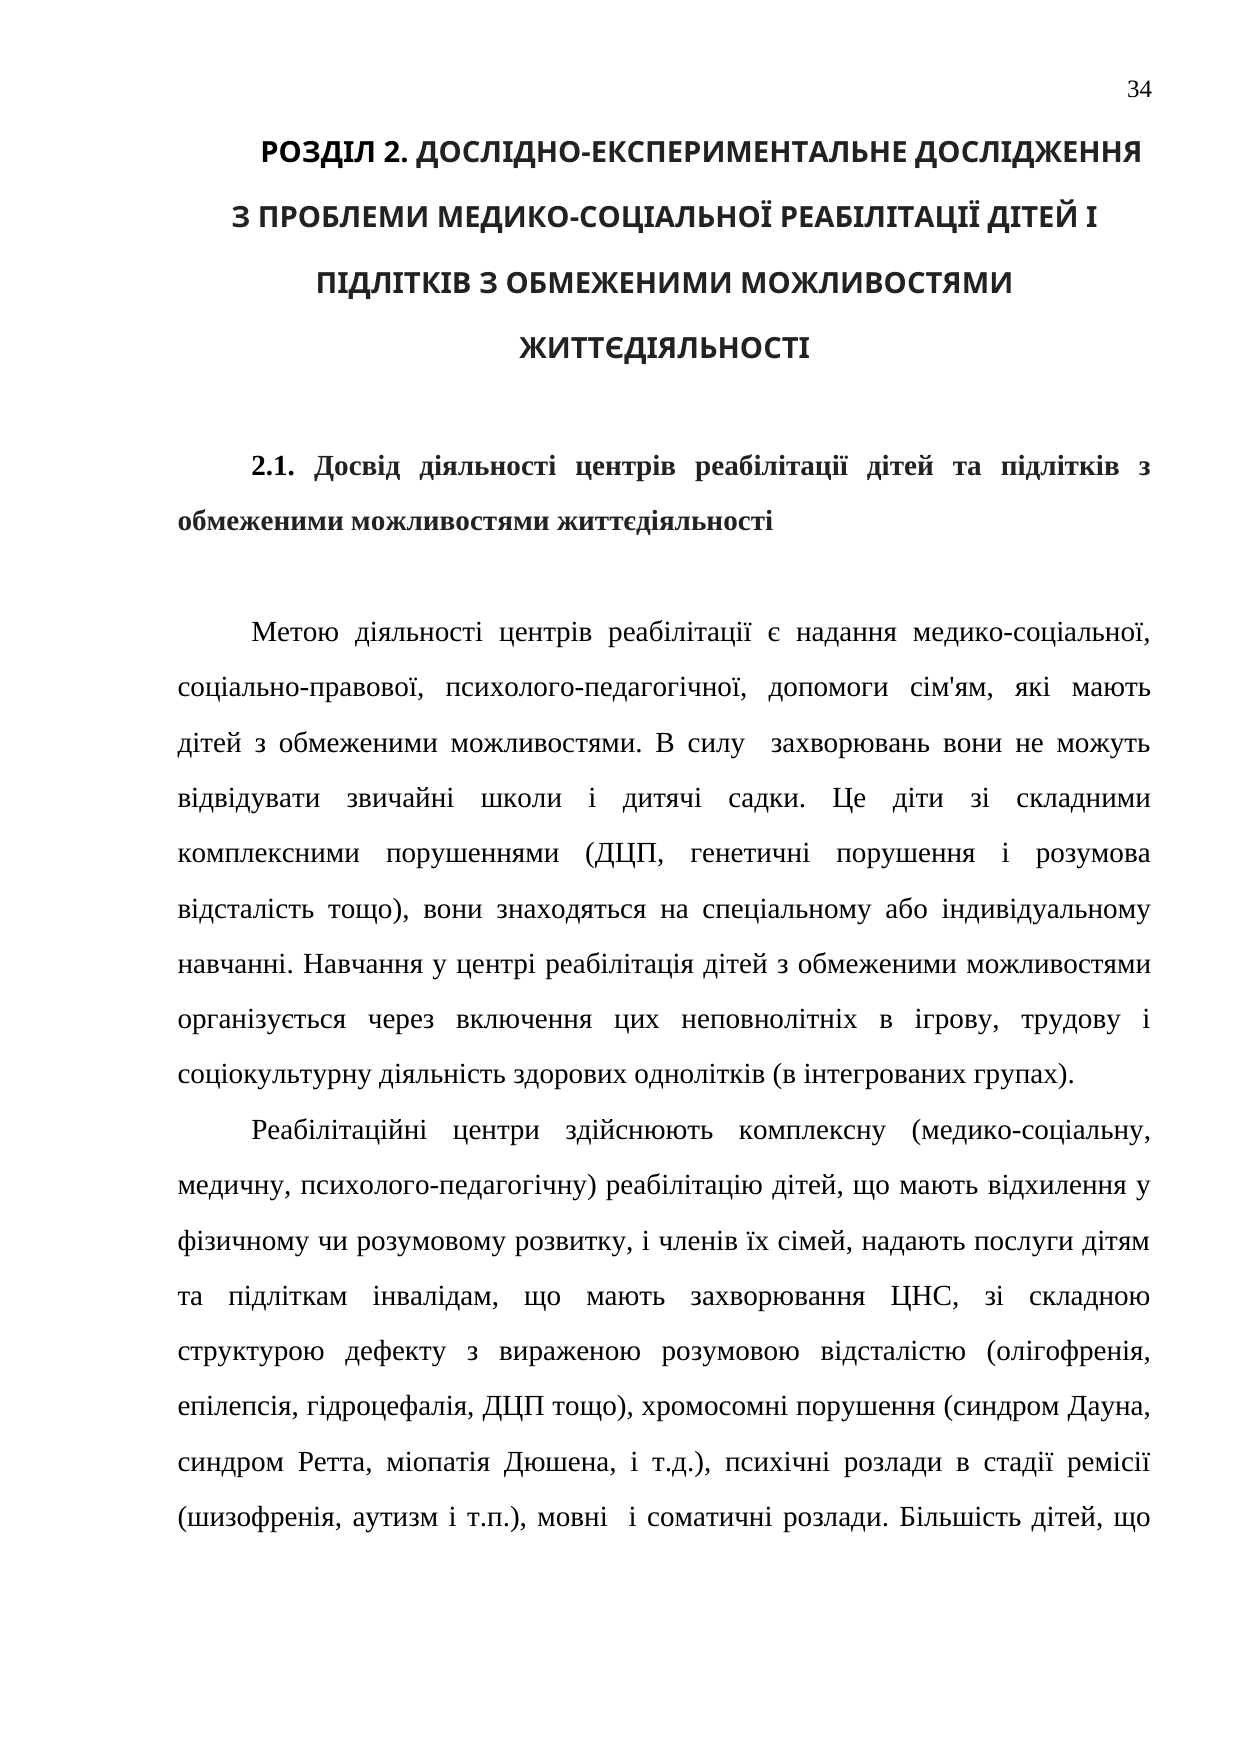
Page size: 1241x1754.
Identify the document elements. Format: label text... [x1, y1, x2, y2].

text 2.1. Досвід діяльності центрів реабілітації дітей та підлітків з обмеженими можливостями життєдіяльності [177, 448, 1152, 537]
text Розділ 2. Дослідно-експериментальне дослідження з проблеми медико-соціальної реабілітації дітей і підлітків з обмеженими можливостями життєдіяльності [177, 131, 1152, 367]
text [177, 1112, 1152, 1533]
text Метою діяльності центрів реабілітації є надання медико-соціальної, соціально-правової, психолого-педагогічної, допомоги сім'ям, які мають дітей з обмеженими можливостями. В силу захворювань вони не можуть відвідувати звичайні школи і дитячі садки. Це діти зі складними комплексними порушеннями (ДЦП, генетичні порушення і розумова відсталість тощо), вони знаходяться на спеціальному або індивідуальному навчанні. Навчання у центрі реабілітація дітей з обмеженими можливостями організується через включення цих неповнолітніх в ігрову, трудову і соціокультурну діяльність здорових однолітків (в інтегрованих групах). [177, 614, 1152, 1090]
